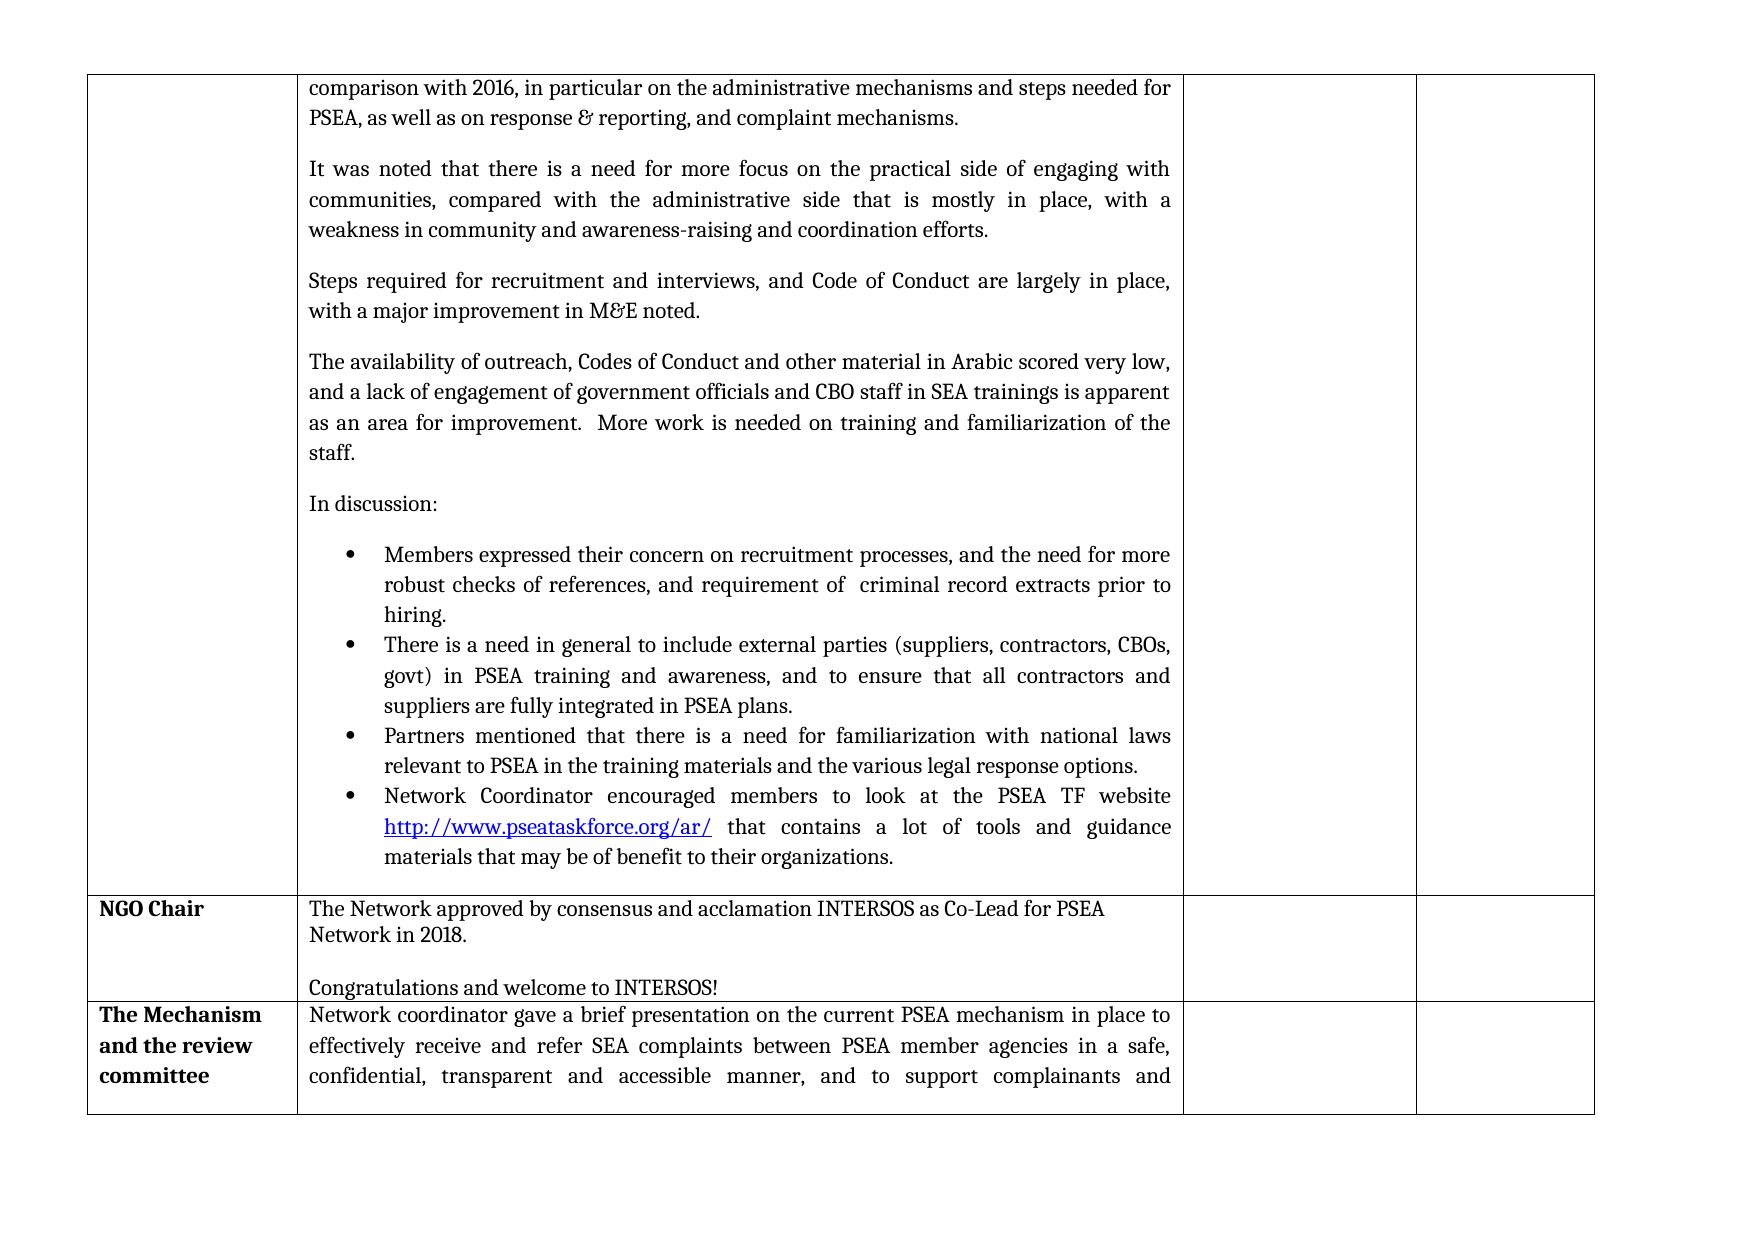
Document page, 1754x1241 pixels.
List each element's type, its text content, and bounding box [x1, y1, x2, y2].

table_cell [1417, 75, 1594, 895]
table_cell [1417, 1002, 1594, 1114]
table_cell [1184, 896, 1416, 1001]
table_cell The Network approved by consensus and acclamation INTERSOS as Co-Lead for PSEA Network in 2018. Congratulations and welcome to INTERSOS! [298, 896, 1183, 1001]
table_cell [88, 1002, 297, 1114]
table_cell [1184, 75, 1416, 895]
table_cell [298, 1002, 1183, 1114]
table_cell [1184, 1002, 1416, 1114]
table_cell NGO Chair [88, 896, 297, 1001]
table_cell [88, 75, 297, 895]
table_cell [298, 75, 1183, 895]
table_cell [1417, 896, 1594, 1001]
